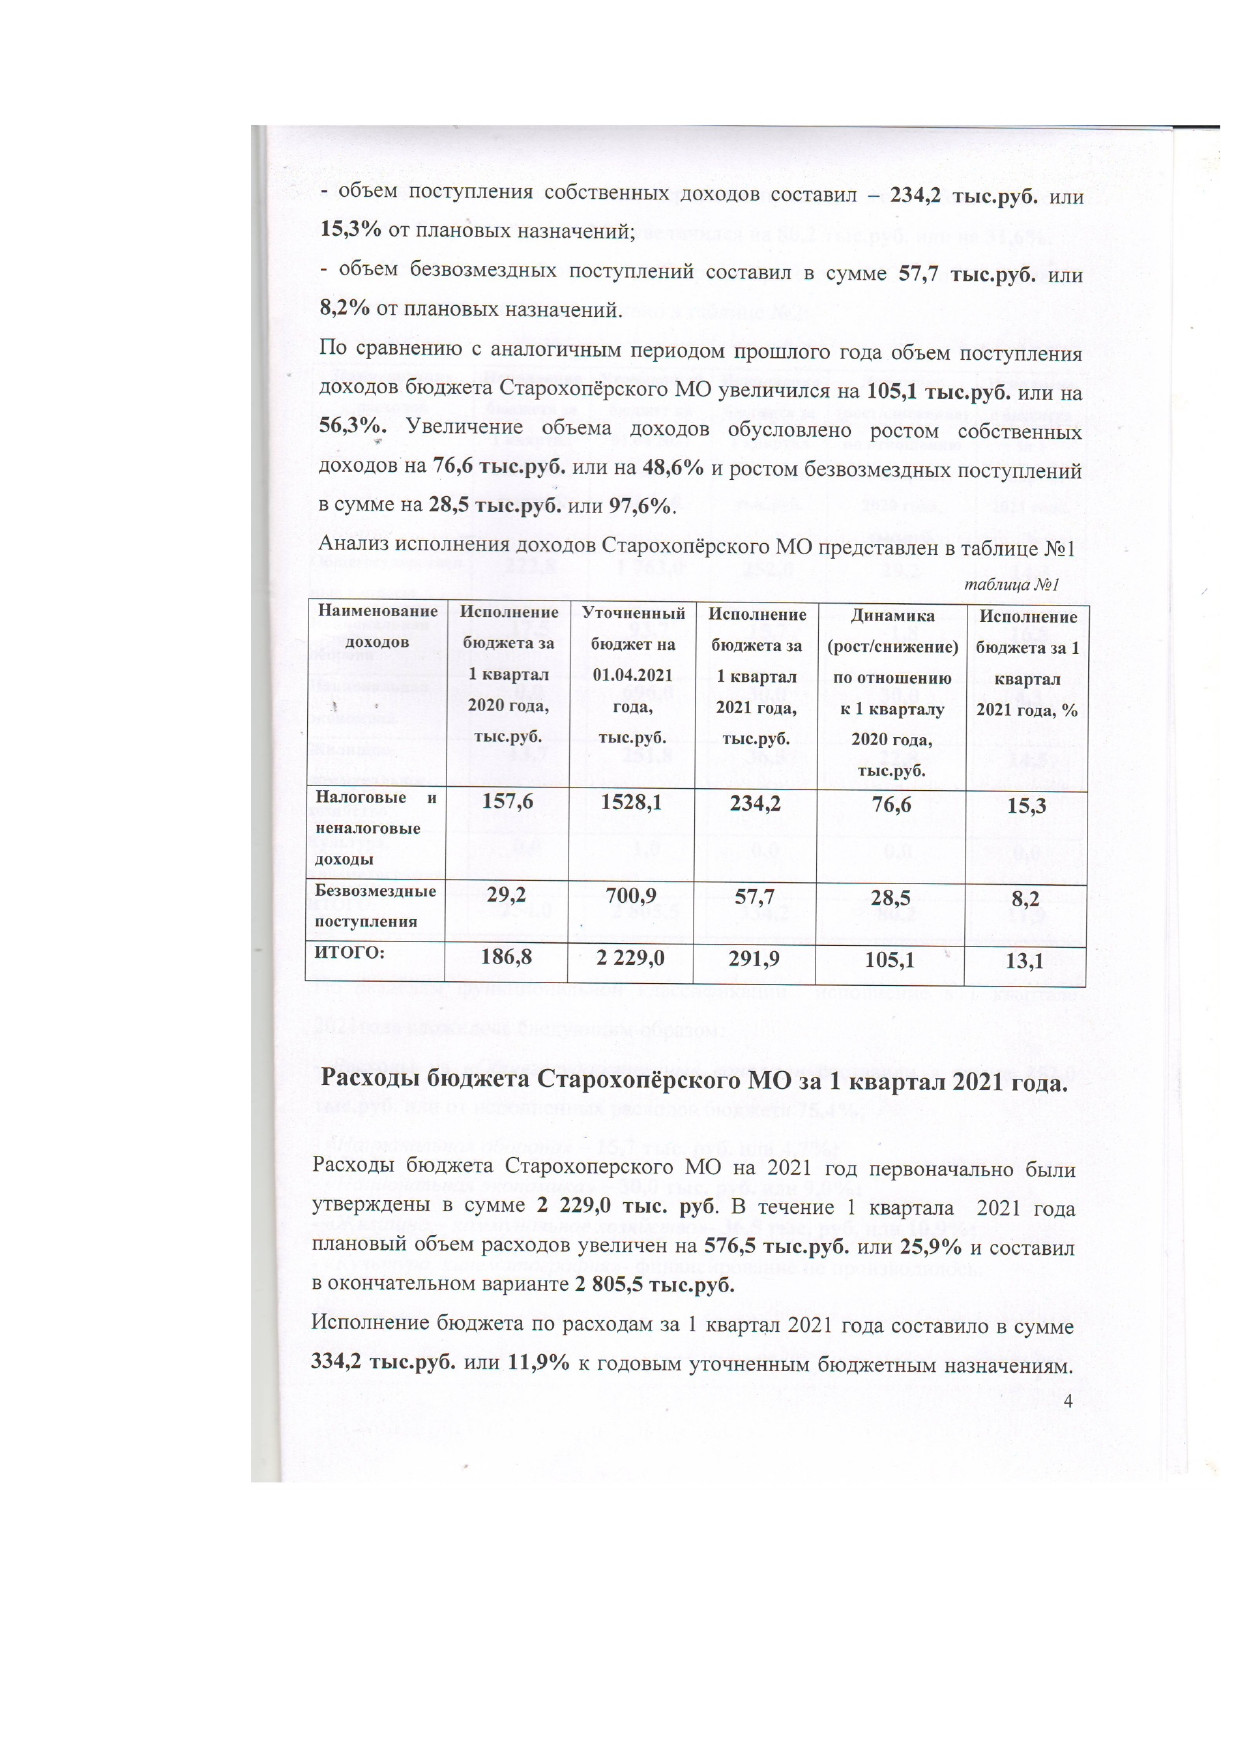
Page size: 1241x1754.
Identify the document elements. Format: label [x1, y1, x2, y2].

picture [251, 118, 1221, 1489]
